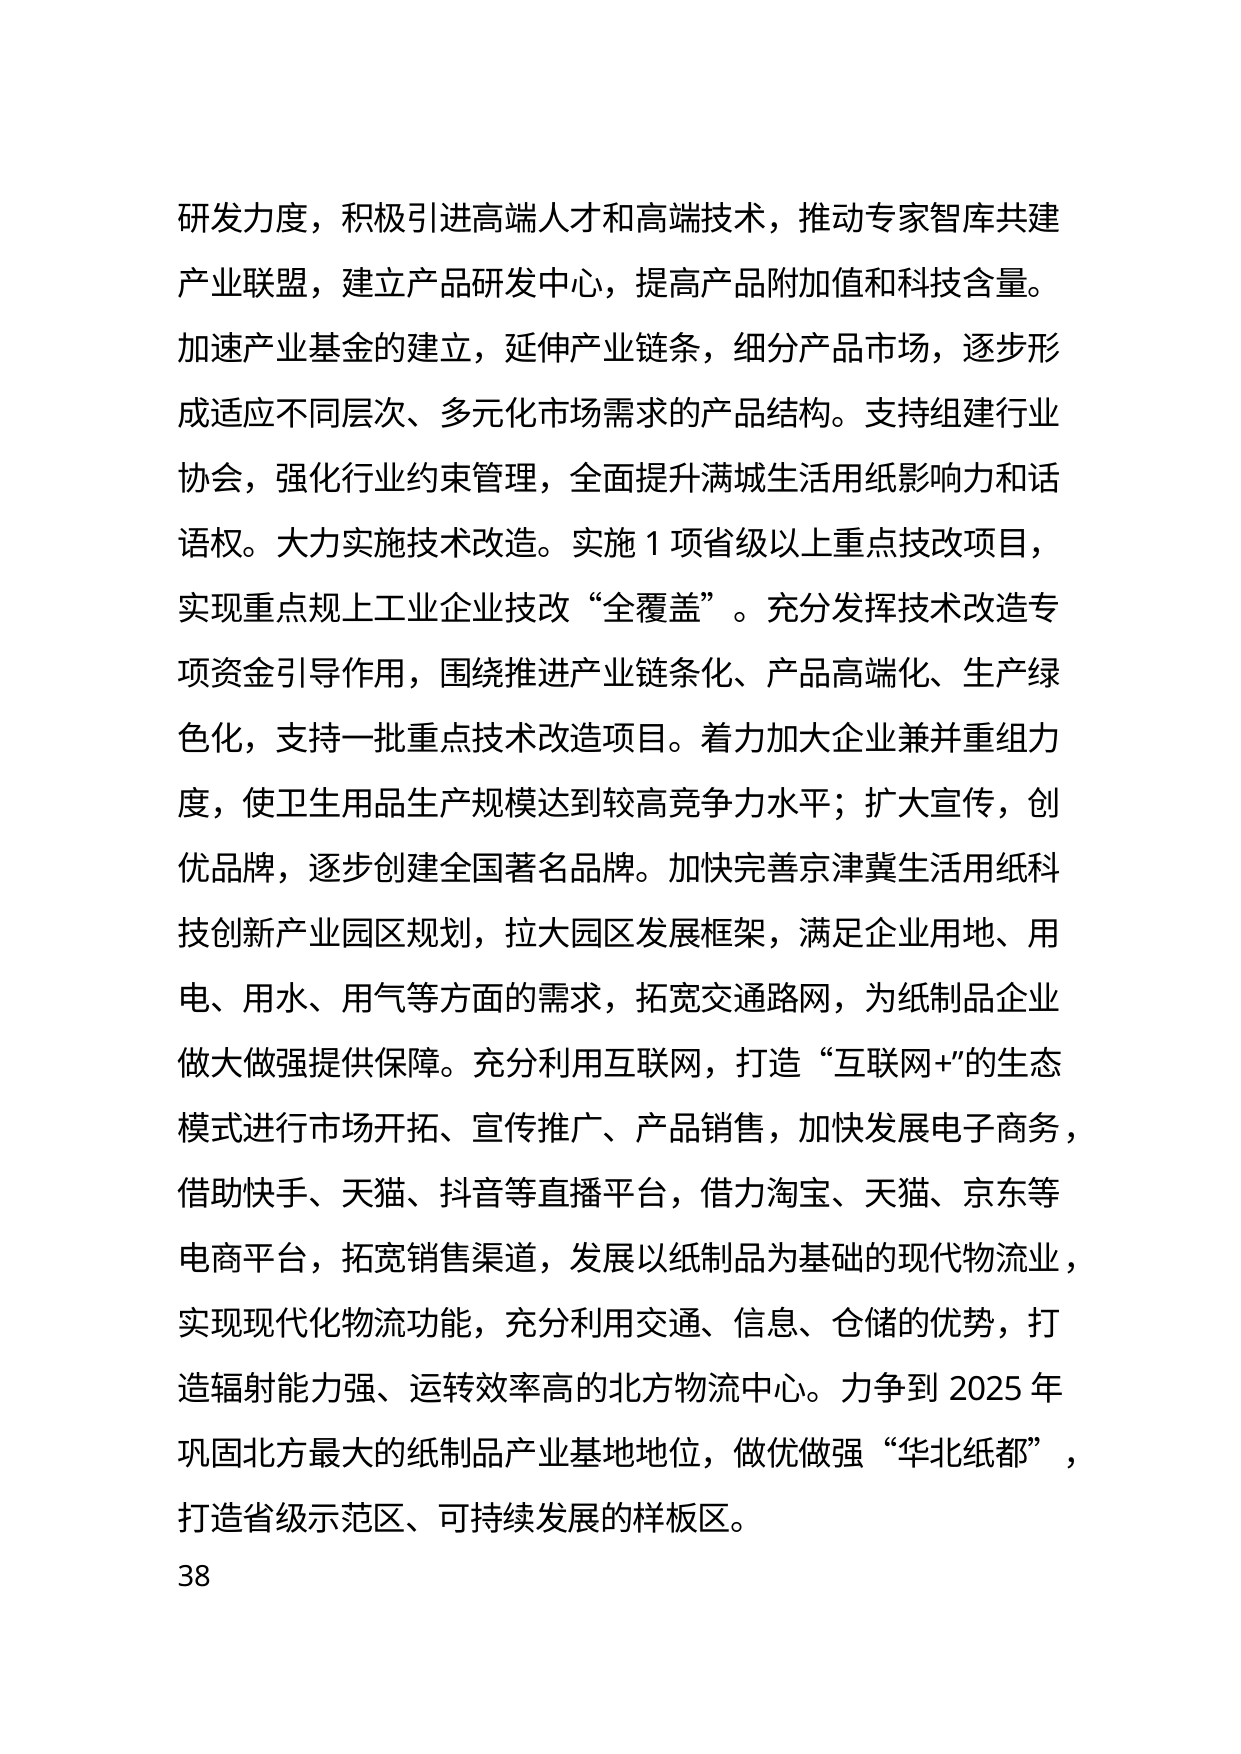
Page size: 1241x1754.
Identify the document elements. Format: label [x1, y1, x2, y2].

text [177, 184, 1063, 1549]
